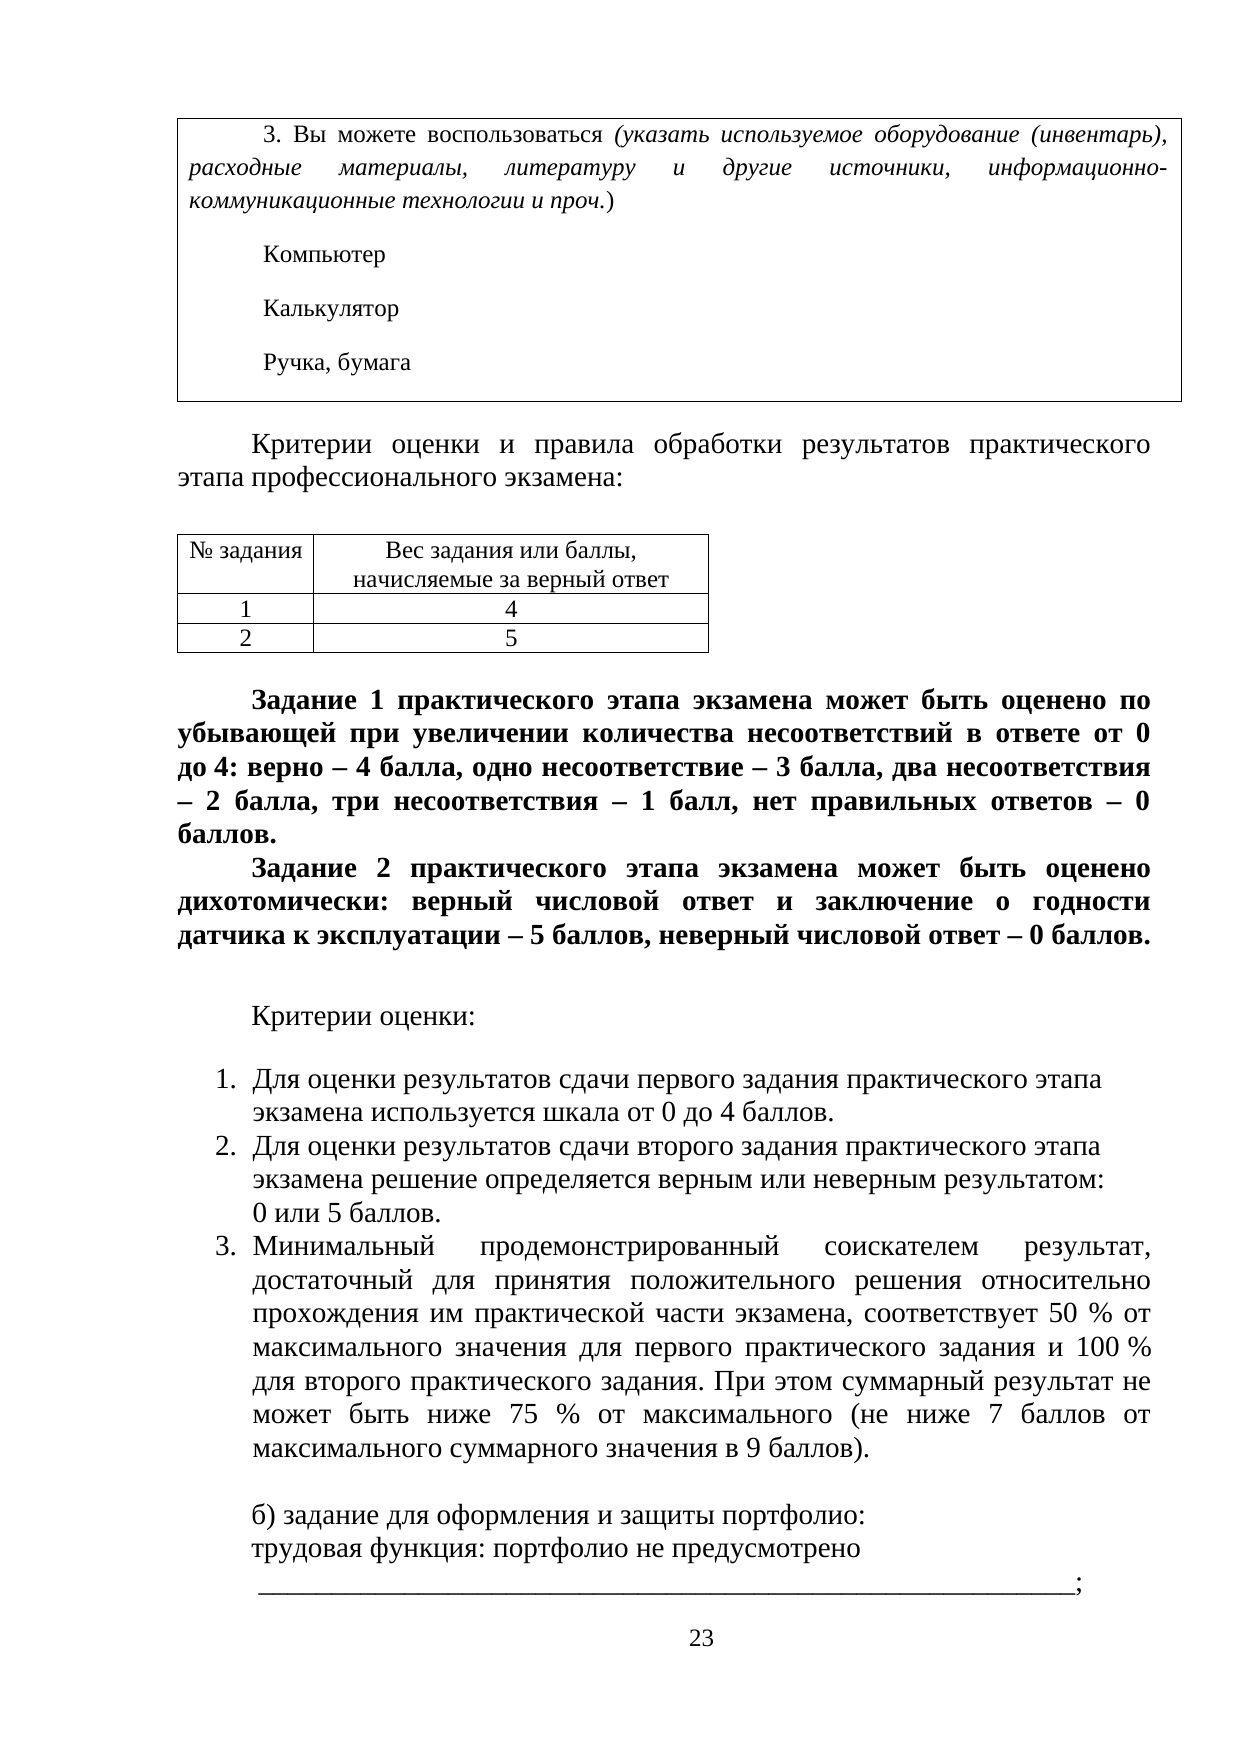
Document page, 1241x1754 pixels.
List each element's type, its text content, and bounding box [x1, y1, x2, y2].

text ________________________________________________________; [177, 1564, 1152, 1597]
text Критерии оценки: [177, 998, 1152, 1032]
table_cell 4 [314, 594, 708, 622]
list Для оценки результатов сдачи второго задания практического этапа экзамена решение определяется верным или неверным результатом: 0 или 5 баллов. [215, 1128, 1152, 1228]
list Для оценки результатов сдачи первого задания практического этапа экзамена используется шкала от 0 до 4 баллов. [215, 1061, 1152, 1128]
text Критерии оценки и правила обработки результатов практического этапа профессионального экзамена: [177, 426, 1152, 493]
text Задание 2 практического этапа экзамена может быть оценено дихотомически: верный числовой ответ и заключение о годности датчика к эксплуатации – 5 баллов, неверный числовой ответ – 0 баллов. [177, 850, 1152, 950]
table_header Вес задания или баллы, начисляемые за верный ответ [314, 535, 708, 593]
table_cell 1 [178, 594, 313, 622]
text трудовая функция: портфолио не предусмотрено [177, 1530, 1152, 1564]
table_cell 5 [314, 624, 708, 652]
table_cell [178, 119, 1181, 401]
text Задание 1 практического этапа экзамена может быть оценено по убывающей при увеличении количества несоответствий в ответе от 0 до 4: верно – 4 балла, одно несоответствие – 3 балла, два несоответствия – 2 балла, три несоответствия – 1 балл, нет правильных ответов – 0 баллов. [177, 682, 1152, 850]
table_header № задания [178, 535, 313, 593]
table_cell 2 [178, 624, 313, 652]
text б) задание для оформления и защиты портфолио: [177, 1497, 1152, 1530]
list Минимальный продемонстрированный соискателем результат, достаточный для принятия положительного решения относительно прохождения им практической части экзамена, соответствует 50 % от максимального значения для первого практического задания и 100 % для второго практического задания. При этом суммарный результат не может быть ниже 75 % от максимального (не ниже 7 баллов от максимального суммарного значения в 9 баллов). [215, 1228, 1152, 1463]
